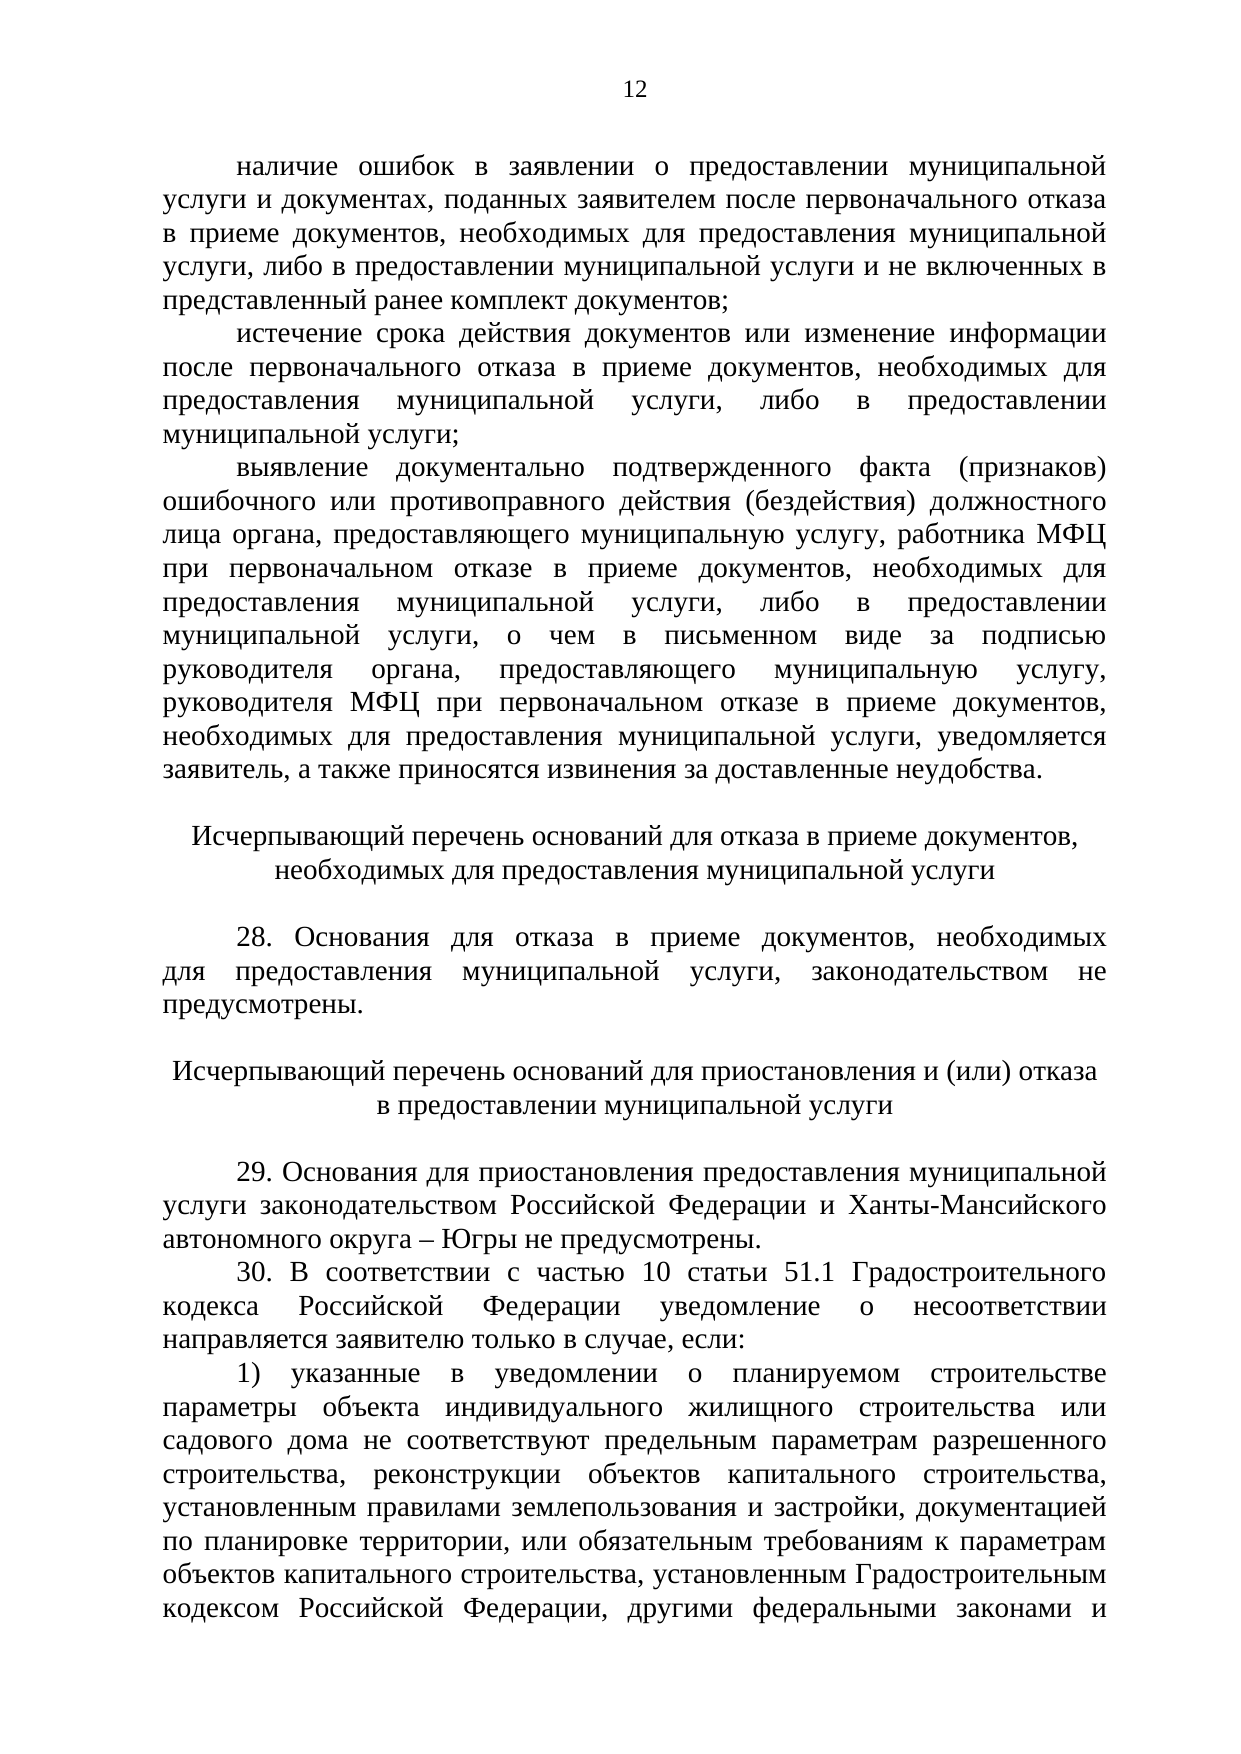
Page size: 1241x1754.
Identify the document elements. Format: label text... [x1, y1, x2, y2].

text 29. Основания для приостановления предоставления муниципальной услуги законодательством Российской Федерации и Ханты-Мансийского автономного округа – Югры не предусмотрены. [162, 1154, 1107, 1254]
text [162, 1355, 1107, 1623]
text истечение срока действия документов или изменение информации после первоначального отказа в приеме документов, необходимых для предоставления муниципальной услуги, либо в предоставлении муниципальной услуги; [162, 315, 1107, 449]
text Исчерпывающий перечень оснований для отказа в приеме документов, необходимых для предоставления муниципальной услуги [162, 818, 1107, 886]
text Исчерпывающий перечень оснований для приостановления и (или) отказа в предоставлении муниципальной услуги [162, 1053, 1107, 1120]
text выявление документально подтвержденного факта (признаков) ошибочного или противоправного действия (бездействия) должностного лица органа, предоставляющего муниципальную услугу, работника МФЦ при первоначальном отказе в приеме документов, необходимых для предоставления муниципальной услуги, либо в предоставлении муниципальной услуги, о чем в письменном виде за подписью руководителя органа, предоставляющего муниципальную услугу, руководителя МФЦ при первоначальном отказе в приеме документов, необходимых для предоставления муниципальной услуги, уведомляется заявитель, а также приносятся извинения за доставленные неудобства. [162, 449, 1107, 785]
text наличие ошибок в заявлении о предоставлении муниципальной услуги и документах, поданных заявителем после первоначального отказа в приеме документов, необходимых для предоставления муниципальной услуги, либо в предоставлении муниципальной услуги и не включенных в представленный ранее комплект документов; [162, 148, 1107, 315]
text 30. В соответствии с частью 10 статьи 51.1 Градостроительного кодекса Российской Федерации уведомление о несоответствии направляется заявителю только в случае, если: [162, 1254, 1107, 1355]
text 28. Основания для отказа в приеме документов, необходимых для предоставления муниципальной услуги, законодательством не предусмотрены. [162, 919, 1107, 1020]
